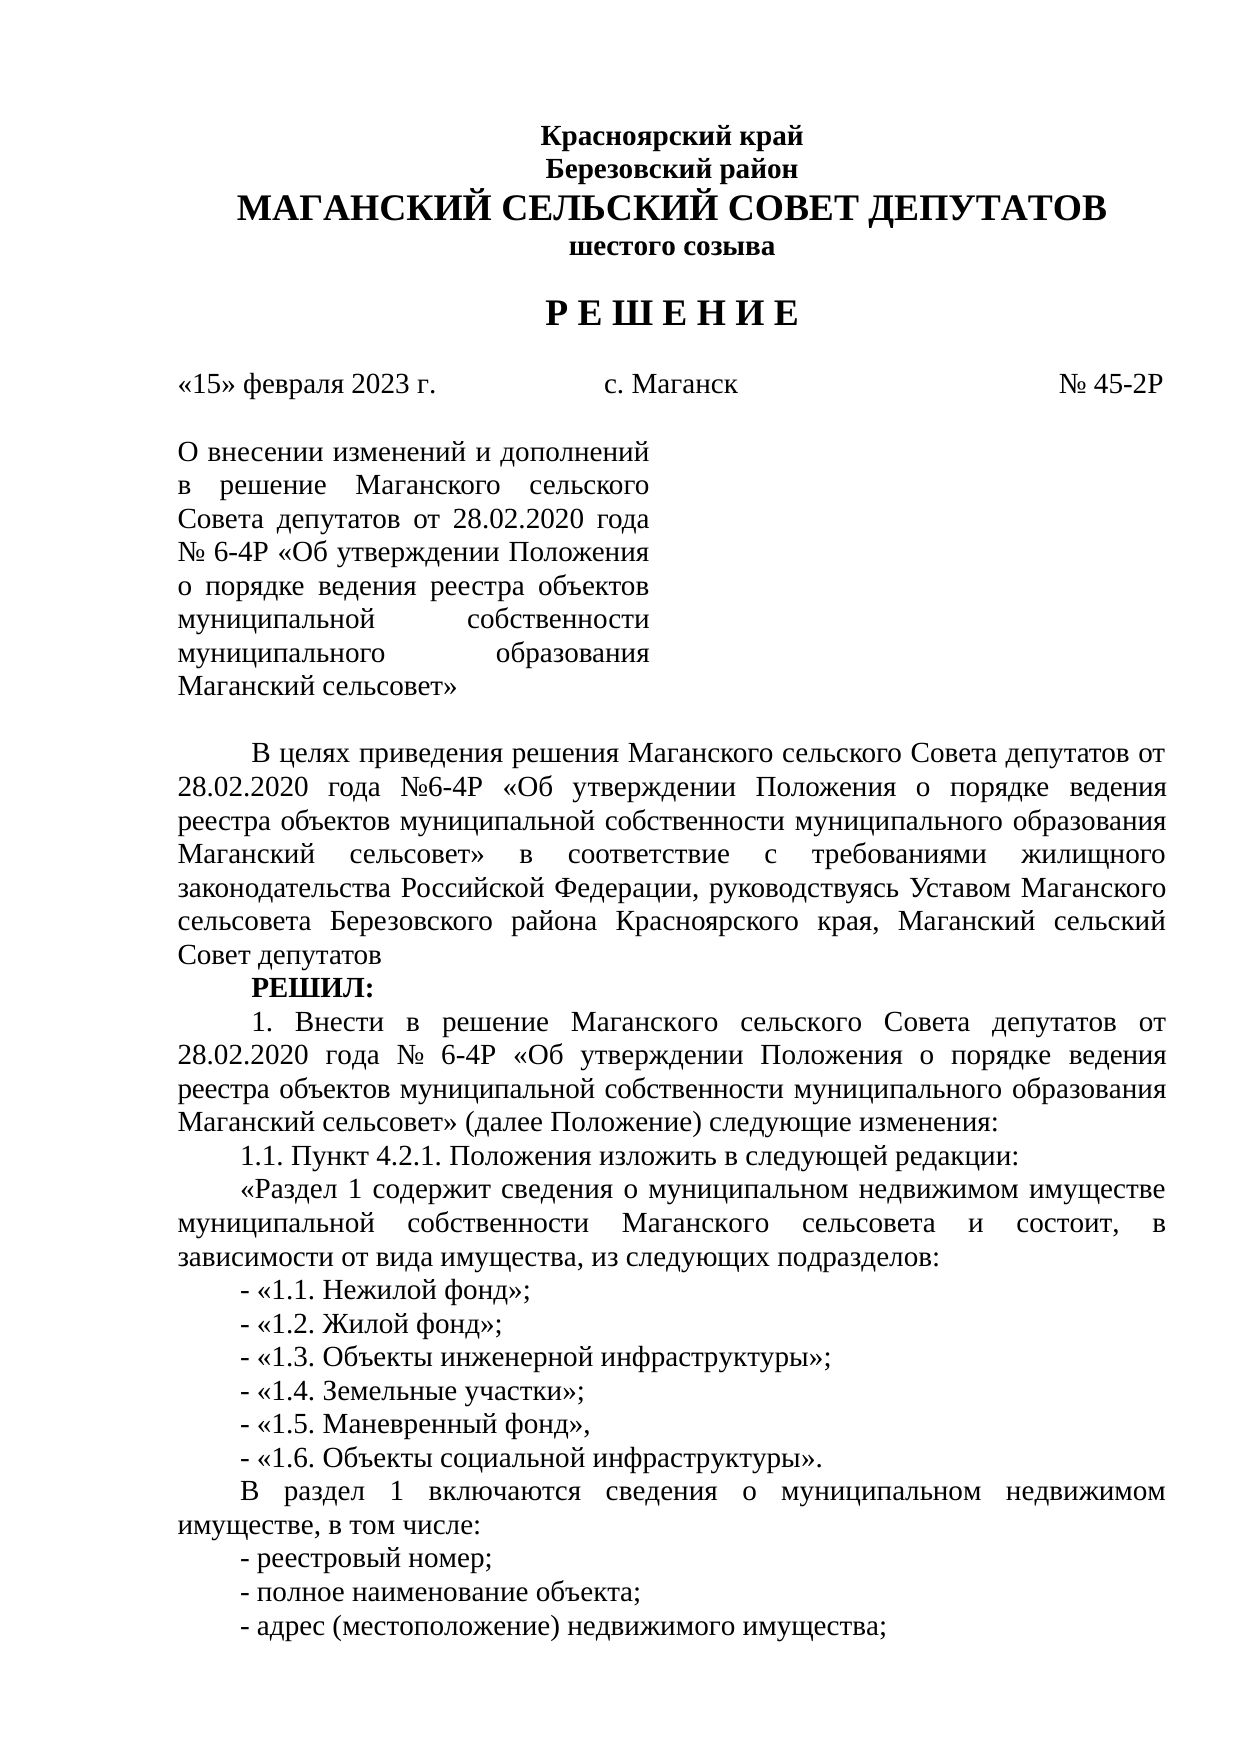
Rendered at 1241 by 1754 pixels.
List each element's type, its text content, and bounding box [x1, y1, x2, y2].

text - «1.1. Нежилой фонд»; [177, 1272, 1167, 1306]
text - реестровый номер; [177, 1541, 1167, 1574]
text - «1.6. Объекты социальной инфраструктуры». [177, 1440, 322, 1473]
text - «1.4. Земельные участки»; [177, 1373, 1167, 1406]
title В целях приведения решения Маганского сельского Совета депутатов от 28.02.2020 года №6-4Р «Об утверждении Положения о порядке ведения реестра объектов муниципальной собственности муниципального образования Маганский сельсовет» в соответствие с требованиями жилищного законодательства Российской Федерации, руководствуясь Уставом Маганского сельсовета Березовского района Красноярского края, Маганский сельский Совет депутатов [177, 736, 1167, 970]
text - «1.5. Маневренный фонд», [177, 1406, 1167, 1440]
text «Раздел 1 содержит сведения о муниципальном недвижимом имуществе муниципальной собственности Маганского сельсовета и состоит, в зависимости от вида имущества, из следующих подразделов: [177, 1172, 1167, 1272]
text - полное наименование объекта; [177, 1574, 1167, 1608]
text 1. Внести в решение Маганского сельского Совета депутатов от 28.02.2020 года № 6-4Р «Об утверждении Положения о порядке ведения реестра объектов муниципальной собственности муниципального образования Маганский сельсовет» (далее Положение) следующие изменения: [177, 1004, 1167, 1138]
text В раздел 1 включаются сведения о муниципальном недвижимом имуществе, в том числе: [177, 1473, 1167, 1541]
subtitle О внесении изменений и дополнений в решение Маганского сельского Совета депутатов от 28.02.2020 года № 6-4Р «Об утверждении Положения о порядке ведения реестра объектов муниципальной собственности муниципального образования Маганский сельсовет» [177, 434, 650, 702]
text Березовский район [177, 152, 1167, 185]
title РЕШИЛ: [177, 970, 1167, 1004]
text - «1.2. Жилой фонд»; [177, 1306, 1167, 1339]
text Р Е Ш Е Н И Е [177, 290, 1167, 333]
text МАГАНСКИЙ СЕЛЬСКИЙ СОВЕТ ДЕПУТАТОВ [177, 185, 1167, 228]
text шестого созыва [177, 228, 1167, 262]
text - адрес (местоположение) недвижимого имущества; [177, 1608, 1167, 1641]
text Красноярский край [177, 118, 1167, 152]
text - «1.6. Объекты социальной инфраструктуры». [801, 1440, 1167, 1473]
text - «1.3. Объекты инженерной инфраструктуры»; [177, 1339, 1167, 1373]
text «15» февраля 2023 г. с. Маганск № 45-2Р [177, 367, 1167, 400]
text 1.1. Пункт 4.2.1. Положения изложить в следующей редакции: [177, 1138, 1167, 1172]
